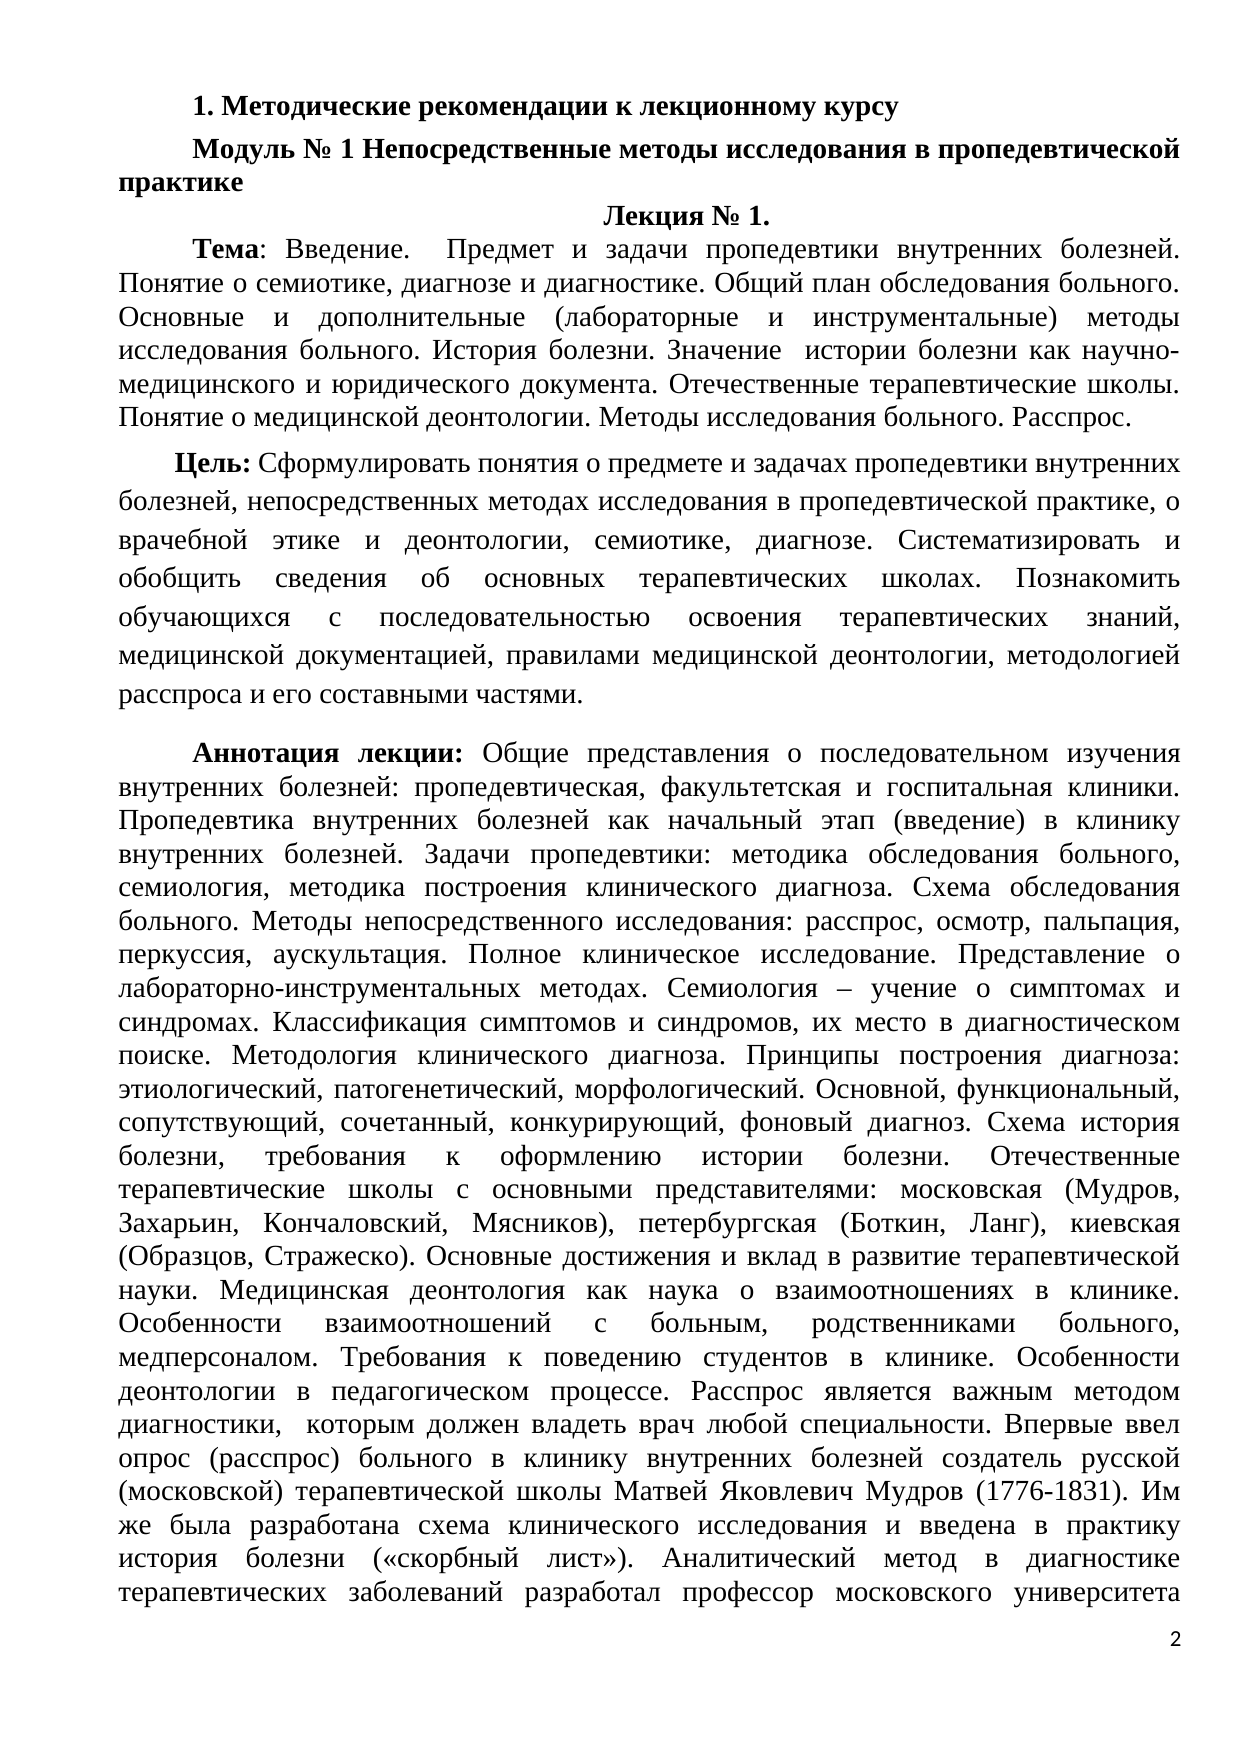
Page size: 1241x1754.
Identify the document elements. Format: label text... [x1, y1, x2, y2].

text Модуль № 1 Непосредственные методы исследования в пропедевтической практике [118, 131, 1181, 198]
text Тема: Введение. Предмет и задачи пропедевтики внутренних болезней. Понятие о семиотике, диагнозе и диагностике. Общий план обследования больного. Основные и дополнительные (лабораторные и инструментальные) методы исследования больного. История болезни. Значение истории болезни как научно-медицинского и юридического документа. Отечественные терапевтические школы. Понятие о медицинской деонтологии. Методы исследования больного. Расспрос. [118, 232, 1181, 433]
text Цель: Сформулировать понятия о предмете и задачах пропедевтики внутренних болезней, непосредственных методах исследования в пропедевтической практике, о врачебной этике и деонтологии, семиотике, диагнозе. Систематизировать и обобщить сведения об основных терапевтических школах. Познакомить обучающихся с последовательностью освоения терапевтических знаний, медицинской документацией, правилами медицинской деонтологии, методологией расспроса и его составными частями. [118, 445, 1181, 709]
text Лекция № 1. [118, 198, 1181, 232]
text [118, 735, 1181, 1607]
text 1. Методические рекомендации к лекционному курсу [118, 88, 1181, 121]
